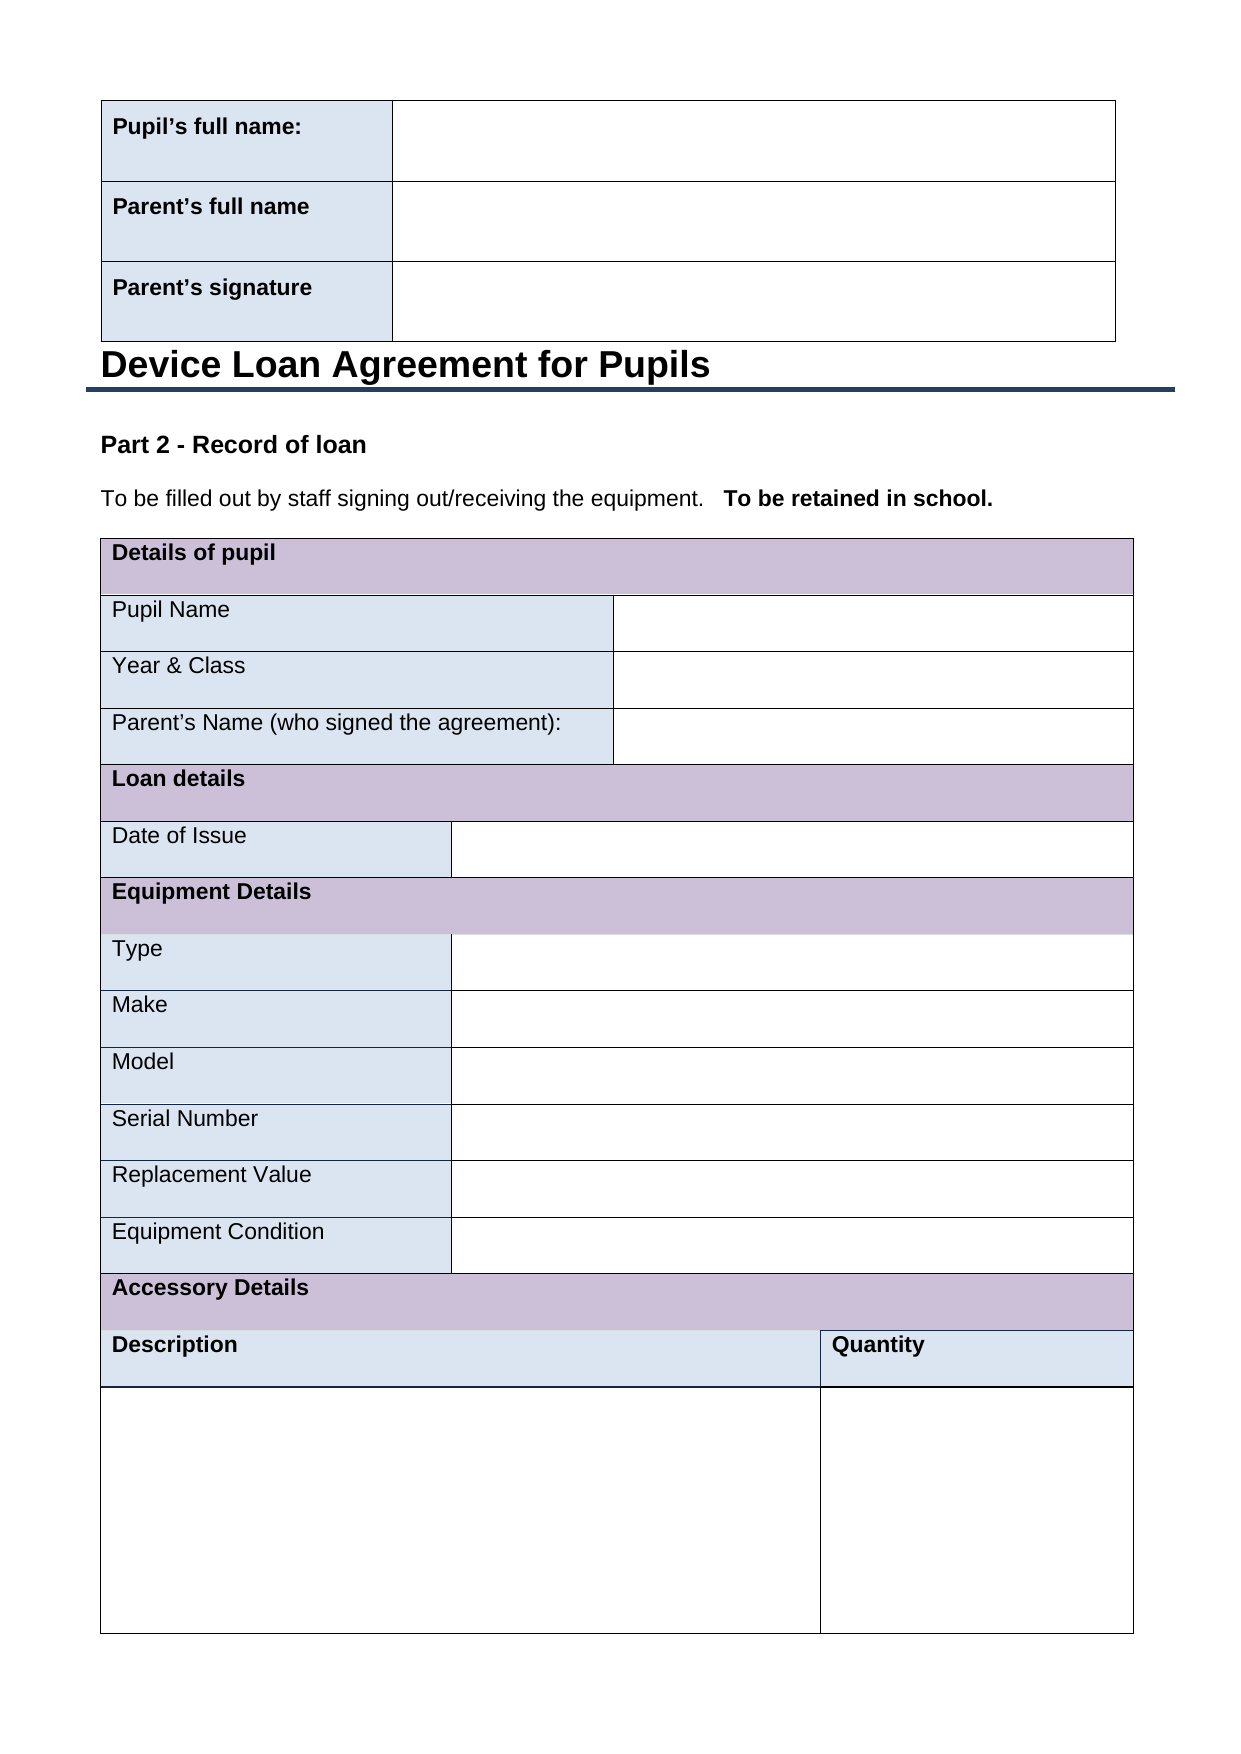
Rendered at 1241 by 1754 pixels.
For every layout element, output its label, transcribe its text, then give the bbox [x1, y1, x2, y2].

table_cell Parent’s Name (who signed the agreement): [101, 709, 613, 764]
table_cell Quantity [821, 1331, 1133, 1386]
table_cell Accessory Details [101, 1274, 1133, 1330]
table_cell [452, 1218, 1133, 1273]
table_cell [614, 596, 1133, 651]
table_cell [452, 1105, 1133, 1160]
table_cell Type [101, 935, 451, 990]
text Part 2 - Record of loan [86, 430, 1140, 459]
table_cell Loan details [101, 765, 1133, 821]
table_cell [452, 1161, 1133, 1217]
text Device Loan Agreement for Pupils [86, 342, 1175, 387]
table_cell [452, 1048, 1133, 1103]
table_header Details of pupil [101, 539, 1133, 594]
table_cell [393, 182, 1115, 261]
table_cell Year & Class [101, 652, 613, 708]
table_cell Serial Number [101, 1105, 451, 1160]
table_cell [821, 1388, 1133, 1633]
table_cell [452, 822, 1133, 877]
table_cell Equipment Condition [101, 1218, 451, 1273]
table_header [393, 101, 1115, 181]
table_cell [614, 709, 1133, 764]
table_cell [614, 652, 1133, 708]
table_cell [452, 991, 1133, 1047]
table_cell Description [101, 1331, 820, 1386]
table_cell Replacement Value [101, 1161, 451, 1217]
text To be filled out by staff signing out/receiving the equipment. To be retained in school. [86, 485, 1140, 512]
table_cell Equipment Details [101, 878, 1133, 934]
table_cell Model [101, 1048, 451, 1103]
table_cell Pupil Name [101, 596, 613, 651]
table_cell Make [101, 991, 451, 1047]
table_cell [452, 935, 1133, 990]
table_header Pupil’s full name: [102, 101, 392, 181]
table_cell Parent’s full name [102, 182, 392, 261]
table_cell Date of Issue [101, 822, 451, 877]
table_cell [393, 262, 1115, 341]
table_cell Parent’s signature [102, 262, 392, 341]
table_cell [101, 1388, 820, 1633]
